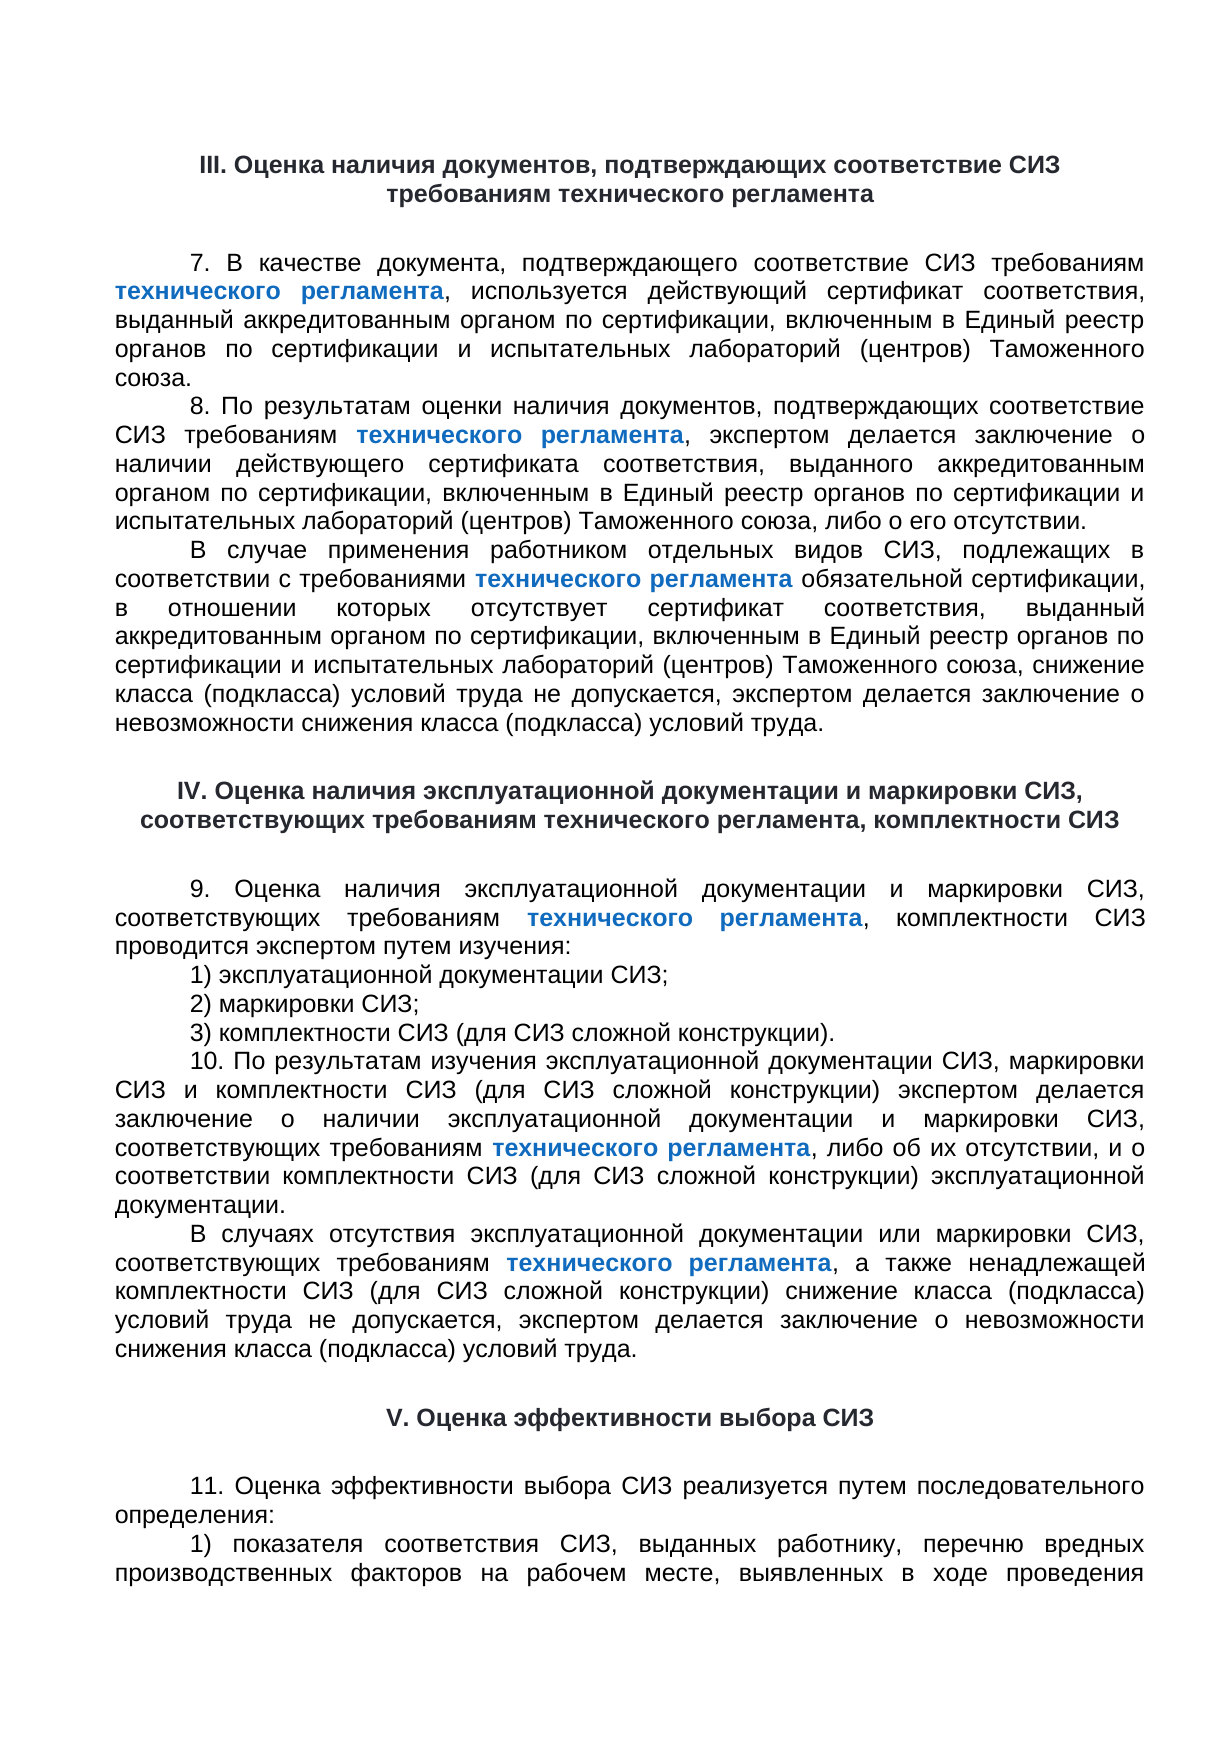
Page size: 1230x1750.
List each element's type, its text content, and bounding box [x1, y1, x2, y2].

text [114, 1529, 1146, 1586]
subtitle IV. Оценка наличия эксплуатационной документации и маркировки СИЗ, соответствующих требованиям технического регламента, комплектности СИЗ [114, 776, 1146, 834]
text 9. Оценка наличия эксплуатационной документации и маркировки СИЗ, соответствующих требованиям технического регламента, комплектности СИЗ проводится экспертом путем изучения: [114, 874, 1146, 960]
text 10. По результатам изучения эксплуатационной документации СИЗ, маркировки СИЗ и комплектности СИЗ (для СИЗ сложной конструкции) экспертом делается заключение о наличии эксплуатационной документации и маркировки СИЗ, соответствующих требованиям технического регламента, либо об их отсутствии, и о соответствии комплектности СИЗ (для СИЗ сложной конструкции) эксплуатационной документации. [114, 1046, 1146, 1219]
text 7. В качестве документа, подтверждающего соответствие СИЗ требованиям технического регламента, используется действующий сертификат соответствия, выданный аккредитованным органом по сертификации, включенным в Единый реестр органов по сертификации и испытательных лабораторий (центров) Таможенного союза. [114, 247, 1146, 391]
text 3) комплектности СИЗ (для СИЗ сложной конструкции). [114, 1017, 1146, 1046]
text В случае применения работником отдельных видов СИЗ, подлежащих в соответствии с требованиями технического регламента обязательной сертификации, в отношении которых отсутствует сертификат соответствия, выданный аккредитованным органом по сертификации, включенным в Единый реестр органов по сертификации и испытательных лабораторий (центров) Таможенного союза, снижение класса (подкласса) условий труда не допускается, экспертом делается заключение о невозможности снижения класса (подкласса) условий труда. [114, 535, 1146, 736]
text В случаях отсутствия эксплуатационной документации или маркировки СИЗ, соответствующих требованиям технического регламента, а также ненадлежащей комплектности СИЗ (для СИЗ сложной конструкции) снижение класса (подкласса) условий труда не допускается, экспертом делается заключение о невозможности снижения класса (подкласса) условий труда. [114, 1219, 1146, 1362]
text 2) маркировки СИЗ; [114, 989, 1146, 1017]
text 11. Оценка эффективности выбора СИЗ реализуется путем последовательного определения: [114, 1471, 1146, 1529]
text 1) эксплуатационной документации СИЗ; [114, 960, 1146, 989]
text 8. По результатам оценки наличия документов, подтверждающих соответствие СИЗ требованиям технического регламента, экспертом делается заключение о наличии действующего сертификата соответствия, выданного аккредитованным органом по сертификации, включенным в Единый реестр органов по сертификации и испытательных лабораторий (центров) Таможенного союза, либо о его отсутствии. [114, 391, 1146, 535]
subtitle V. Оценка эффективности выбора СИЗ [114, 1402, 1146, 1431]
subtitle III. Оценка наличия документов, подтверждающих соответствие СИЗ требованиям технического регламента [114, 150, 1146, 207]
